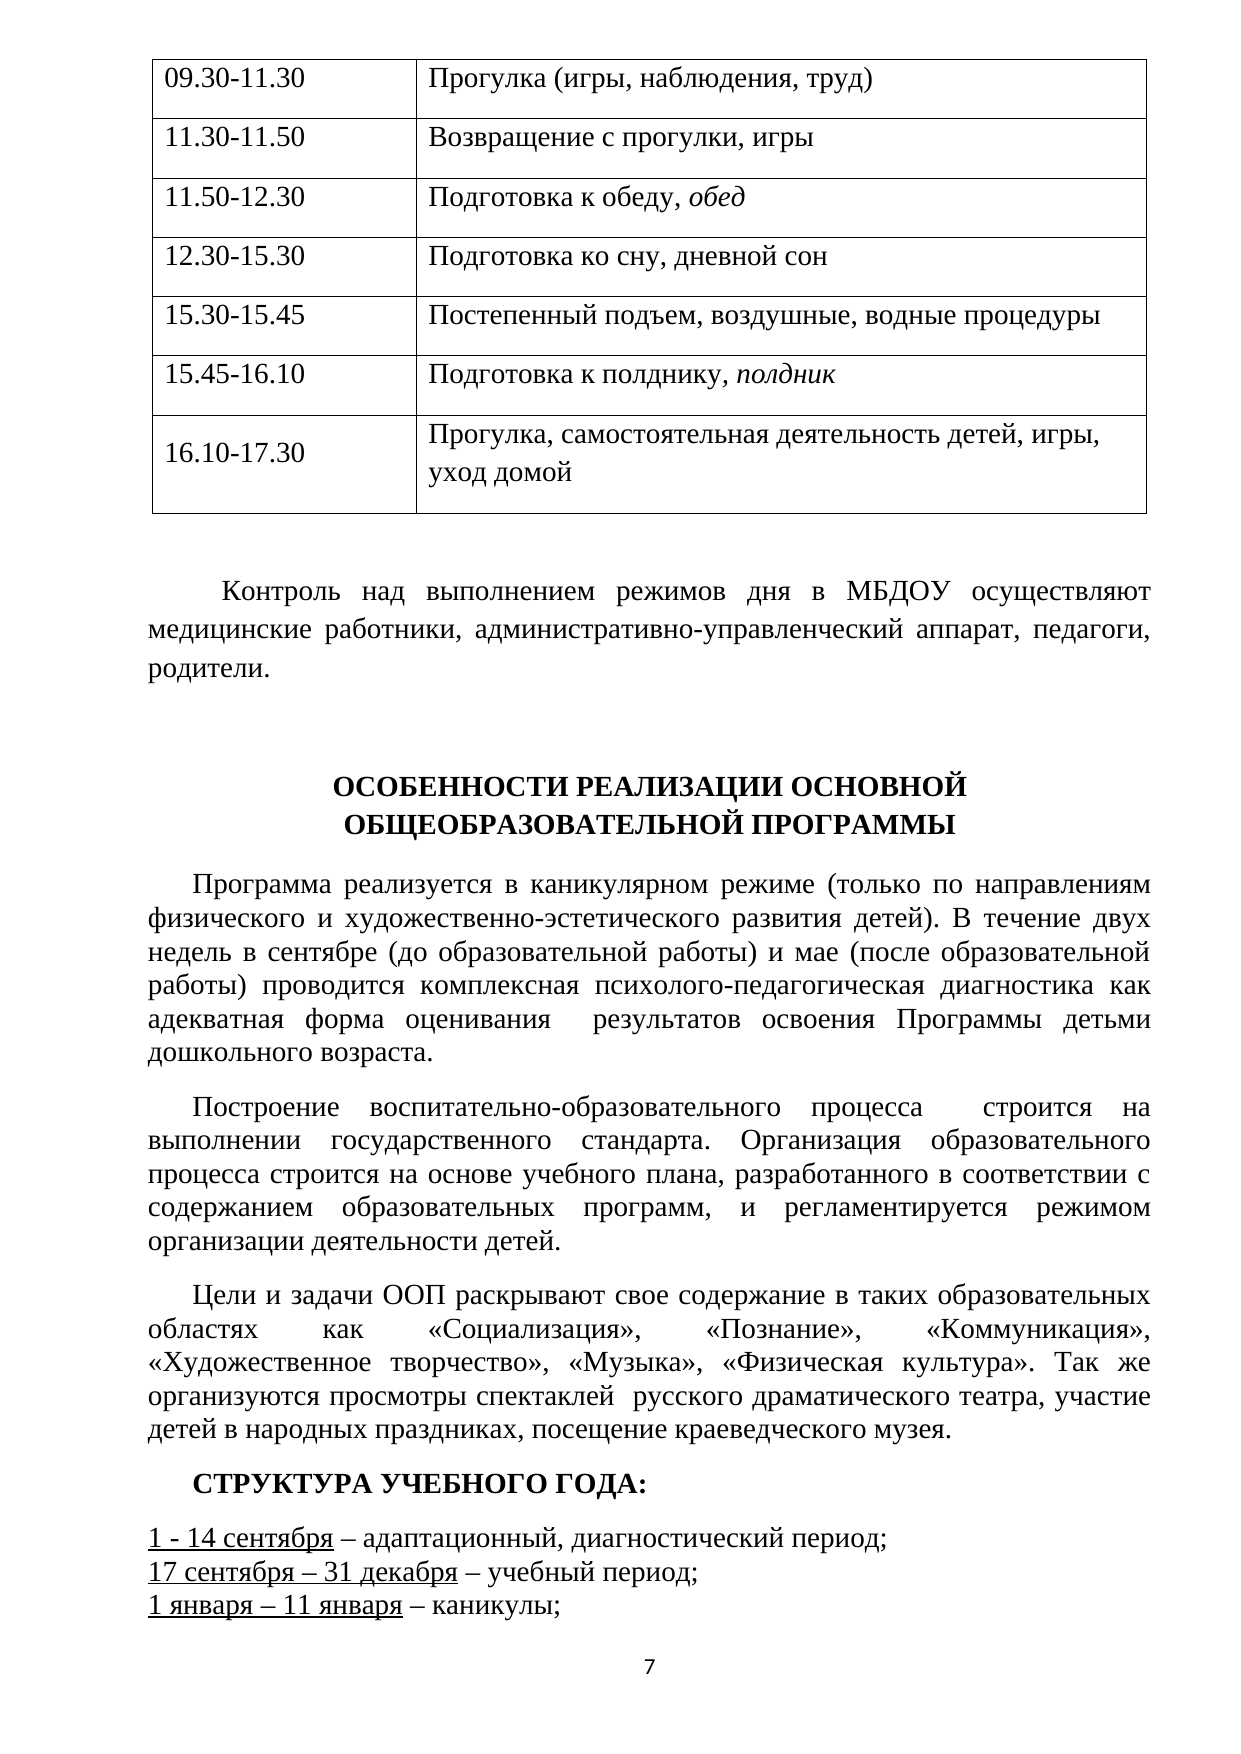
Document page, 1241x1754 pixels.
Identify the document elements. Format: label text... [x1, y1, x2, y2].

text 17 сентября – 31 декабря – учебный период; [148, 1554, 1152, 1587]
table_cell 11.30-11.50 [153, 119, 416, 178]
text Контроль над выполнением режимов дня в МБДОУ осуществляют медицинские работники, административно-управленческий аппарат, педагоги, родители. [148, 573, 1152, 683]
table_cell Подготовка к полднику, полдник [417, 356, 1146, 415]
table_cell 15.45-16.10 [153, 356, 416, 415]
text 1 января – 11 января – каникулы; [148, 1587, 1152, 1621]
table_cell Прогулка, самостоятельная деятельность детей, игры, уход домой [417, 416, 1146, 512]
text СТРУКТУРА УЧЕБНОГО ГОДА: [148, 1466, 1152, 1499]
table_cell 16.10-17.30 [153, 416, 416, 512]
table_cell Подготовка к обеду, обед [417, 179, 1146, 237]
table_cell 15.30-15.45 [153, 297, 416, 355]
table_cell Постепенный подъем, воздушные, водные процедуры [417, 297, 1146, 355]
text Программа реализуется в каникулярном режиме (только по направлениям физического и художественно-эстетического развития детей). В течение двух недель в сентябре (до образовательной работы) и мае (после образовательной работы) проводится комплексная психолого-педагогическая диагностика как адекватная форма оценивания результатов освоения Программы детьми дошкольного возраста. [148, 867, 1152, 1068]
table_cell 11.50-12.30 [153, 179, 416, 237]
table_cell 12.30-15.30 [153, 238, 416, 296]
table_cell Прогулка (игры, наблюдения, труд) [417, 60, 1146, 118]
table_cell Подготовка ко сну, дневной сон [417, 238, 1146, 296]
text Цели и задачи ООП раскрывают свое содержание в таких образовательных областях как «Социализация», «Познание», «Коммуникация», «Художественное творчество», «Музыка», «Физическая культура». Так же организуются просмотры спектаклей русского драматического театра, участие детей в народных праздниках, посещение краеведческого музея. [148, 1277, 1152, 1445]
table_cell 09.30-11.30 [153, 60, 416, 118]
text ОСОБЕННОСТИ РЕАЛИЗАЦИИ ОСНОВНОЙ ОБЩЕОБРАЗОВАТЕЛЬНОЙ ПРОГРАММЫ [148, 769, 1152, 841]
text 1 - 14 сентября – адаптационный, диагностический период; [148, 1520, 1152, 1554]
text Построение воспитательно-образовательного процесса строится на выполнении государственного стандарта. Организация образовательного процесса строится на основе учебного плана, разработанного в соответствии с содержанием образовательных программ, и регламентируется режимом организации деятельности детей. [148, 1089, 1152, 1256]
table_cell Возвращение с прогулки, игры [417, 119, 1146, 178]
